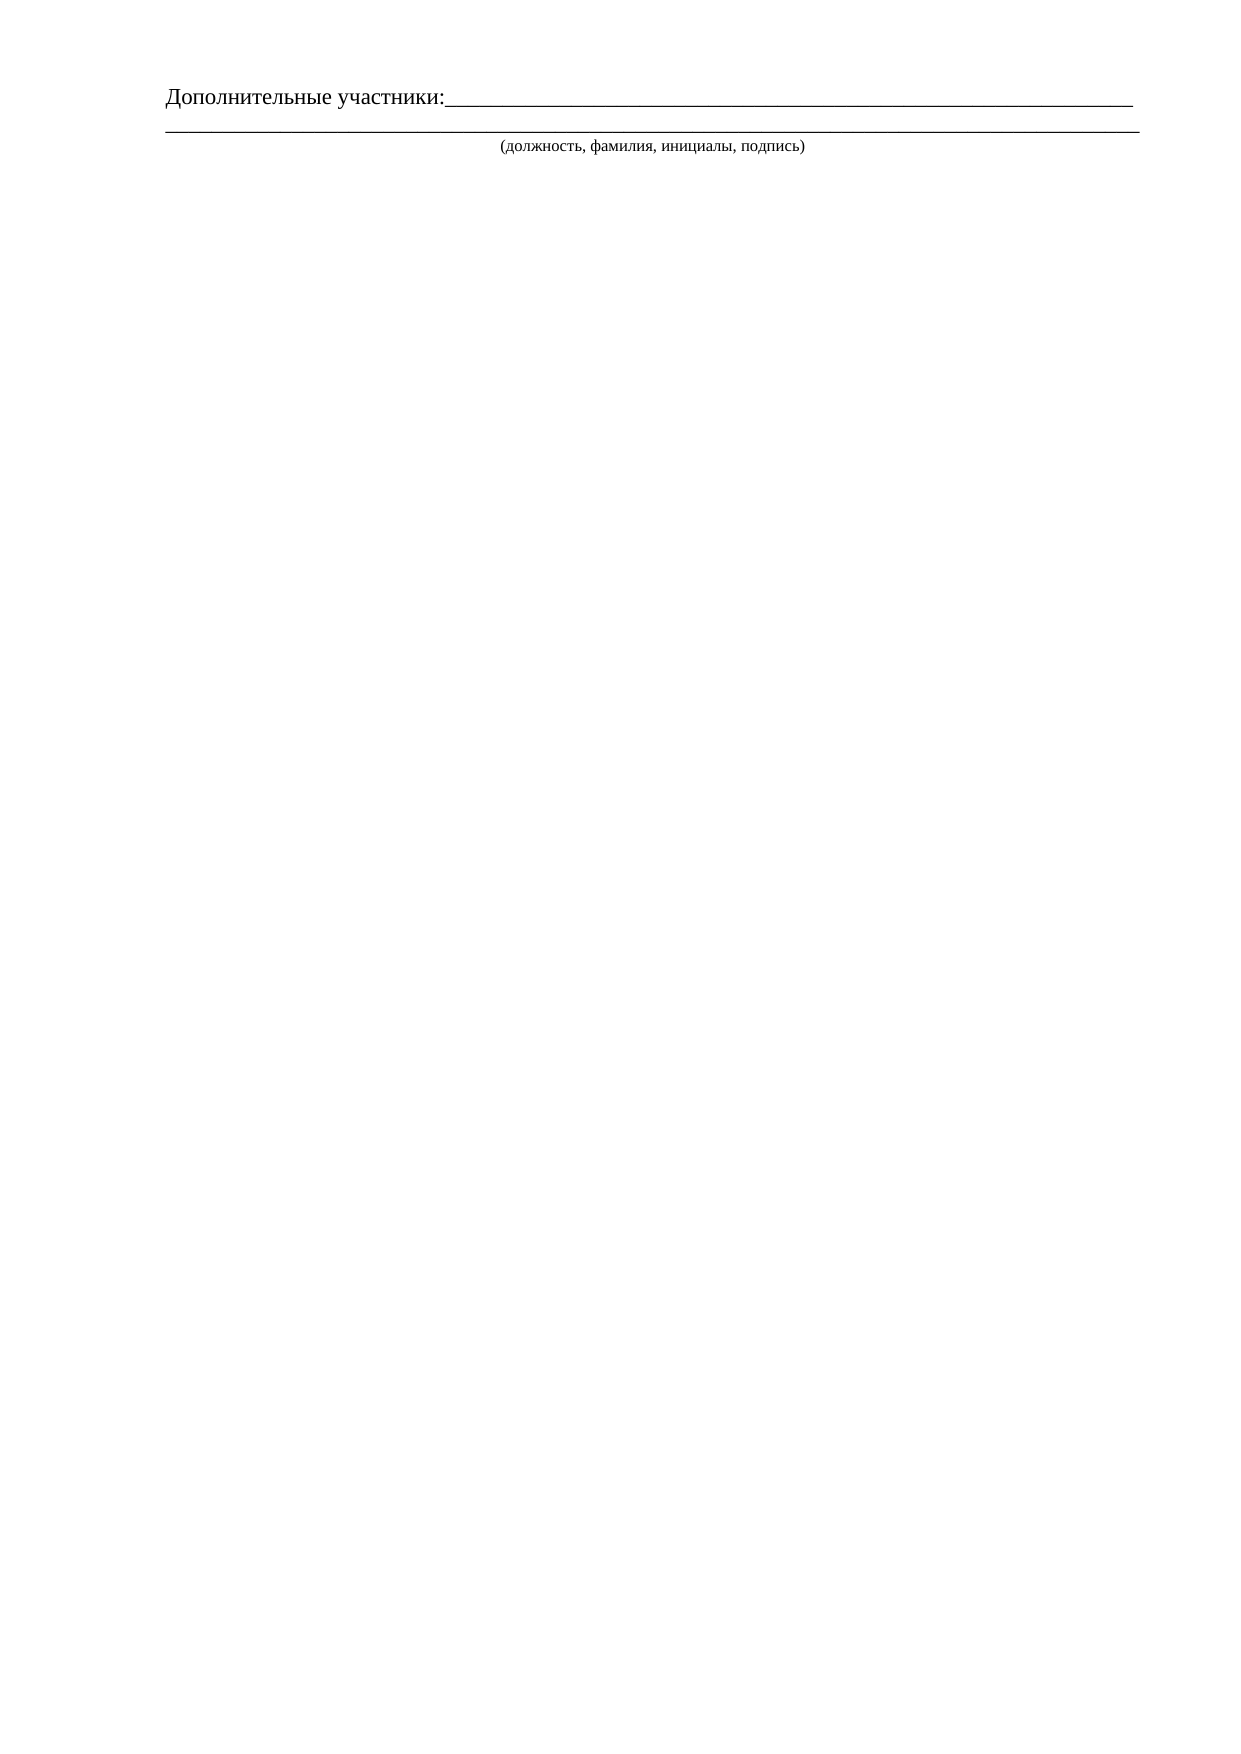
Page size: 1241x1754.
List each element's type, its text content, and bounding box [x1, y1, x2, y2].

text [165, 135, 1140, 154]
text Дополнительные участники:____________________________________________________________ [165, 83, 1140, 109]
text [165, 109, 1140, 132]
